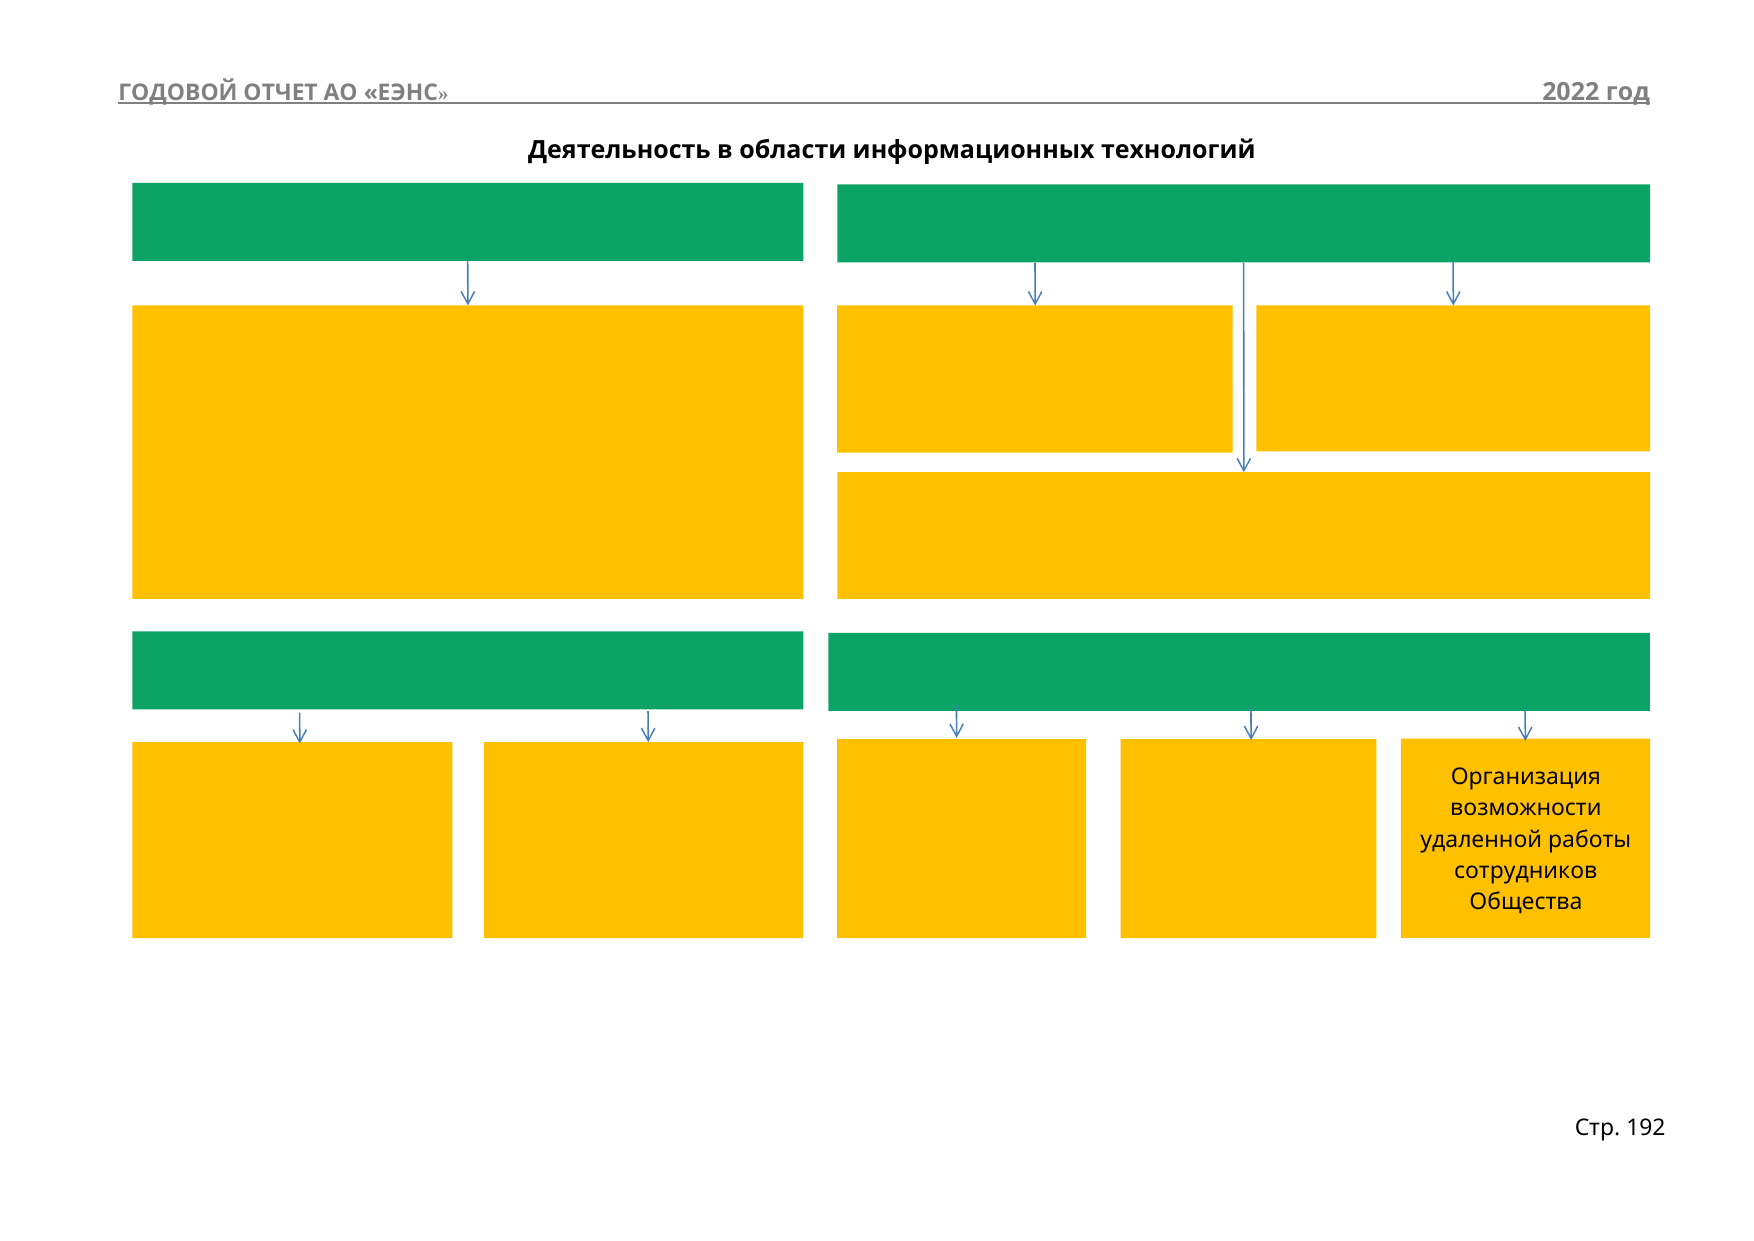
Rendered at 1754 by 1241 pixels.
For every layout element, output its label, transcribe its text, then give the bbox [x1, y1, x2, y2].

text Деятельность в области информационных технологий [118, 132, 1665, 166]
